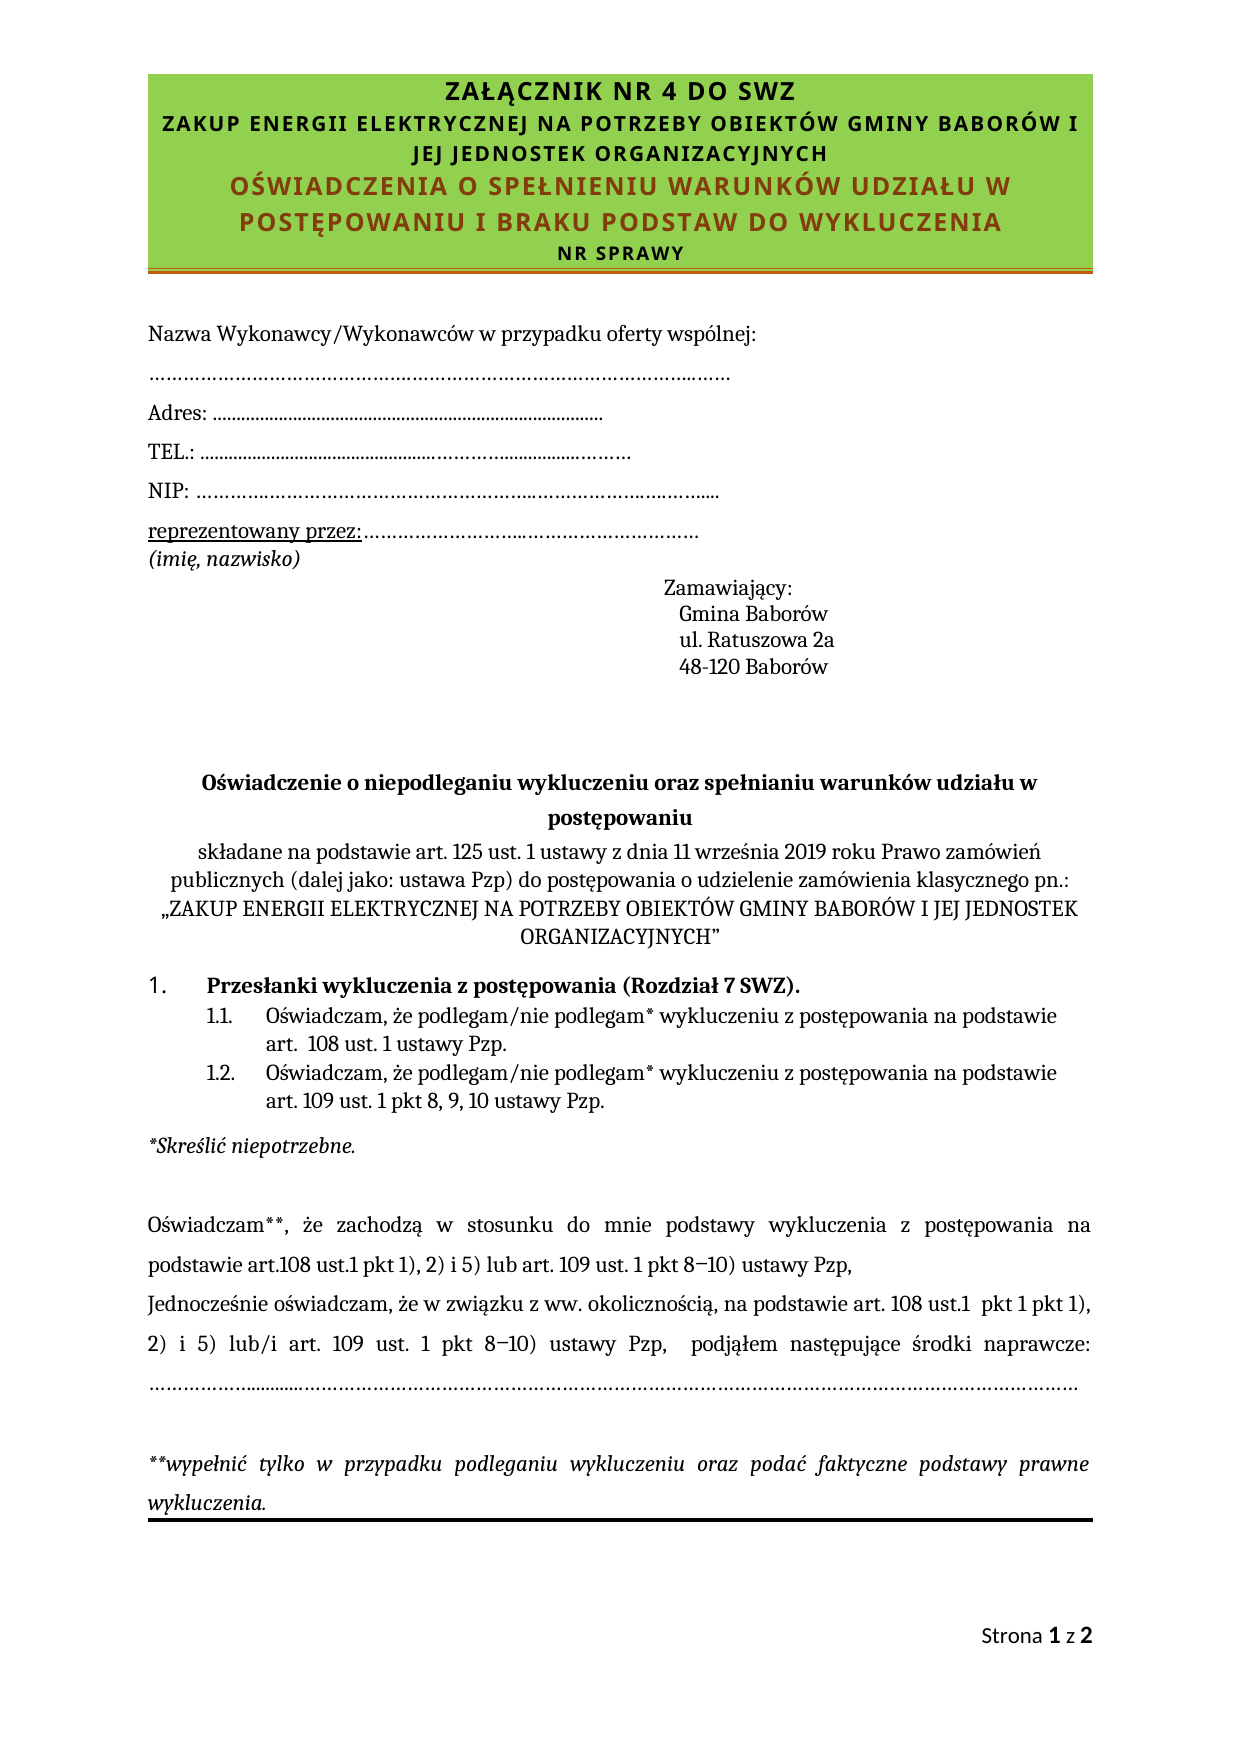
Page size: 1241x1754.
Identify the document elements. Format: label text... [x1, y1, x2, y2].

text składane na podstawie art. 125 ust. 1 ustawy z dnia 11 września 2019 roku Prawo zamówień publicznych (dalej jako: ustawa Pzp) do postępowania o udzielenie zamówienia klasycznego pn.: „ZAKUP ENERGII ELEKTRYCZNEJ NA POTRZEBY OBIEKTÓW GMINY BABORÓW I JEJ JEDNOSTEK ORGANIZACYJNYCH” [148, 838, 1093, 950]
list Oświadczam, że podlegam/nie podlegam* wykluczeniu z postępowania na podstawie art. 109 ust. 1 pkt 8, 9, 10 ustawy Pzp. [207, 1059, 1093, 1114]
list Przesłanki wykluczenia z postępowania (Rozdział 7 SWZ). [148, 969, 1093, 1000]
text Oświadczam**, że zachodzą w stosunku do mnie podstawy wykluczenia z postępowania na podstawie art.108 ust.1 pkt 1), 2) i 5) lub art. 109 ust. 1 pkt 8‒10) ustawy Pzp, [148, 1212, 1093, 1278]
text **wypełnić tylko w przypadku podleganiu wykluczeniu oraz podać faktyczne podstawy prawne wykluczenia. [148, 1451, 1093, 1518]
text 48-120 Baborów [679, 654, 1093, 680]
text ……………………………………….…………………………………………..…… [148, 360, 1093, 386]
text Oświadczenie o niepodleganiu wykluczeniu oraz spełnianiu warunków udziału w postępowaniu [148, 770, 1093, 831]
text (imię, nazwisko) [148, 546, 605, 572]
text Jednocześnie oświadczam, że w związku z ww. okolicznością, na podstawie art. 108 ust.1 pkt 1 pkt 1), 2) i 5) lub/i art. 109 ust. 1 pkt 8‒10) ustawy Pzp, podjąłem następujące środki naprawcze:………………...........……………………………………………………………………………………………………………………… [148, 1291, 1093, 1396]
text Gmina Baborów [679, 601, 1093, 627]
text ul. Ratuszowa 2a [679, 627, 1093, 654]
text reprezentowany przez:………………………..………………………… [148, 518, 1093, 544]
text NIP: ………….………………………………………..……………….….…….... [148, 478, 1093, 504]
text Zamawiający: [148, 574, 1093, 601]
text TEL.: ..................................................…………................……… [148, 439, 1093, 465]
list Oświadczam, że podlegam/nie podlegam* wykluczeniu z postępowania na podstawie art. 108 ust. 1 ustawy Pzp. [207, 1003, 1093, 1057]
text Nazwa Wykonawcy/Wykonawców w przypadku oferty wspólnej: [148, 320, 1093, 347]
text *Skreślić niepotrzebne. [148, 1133, 1093, 1159]
text Adres: ................................................................................... [148, 399, 1093, 426]
